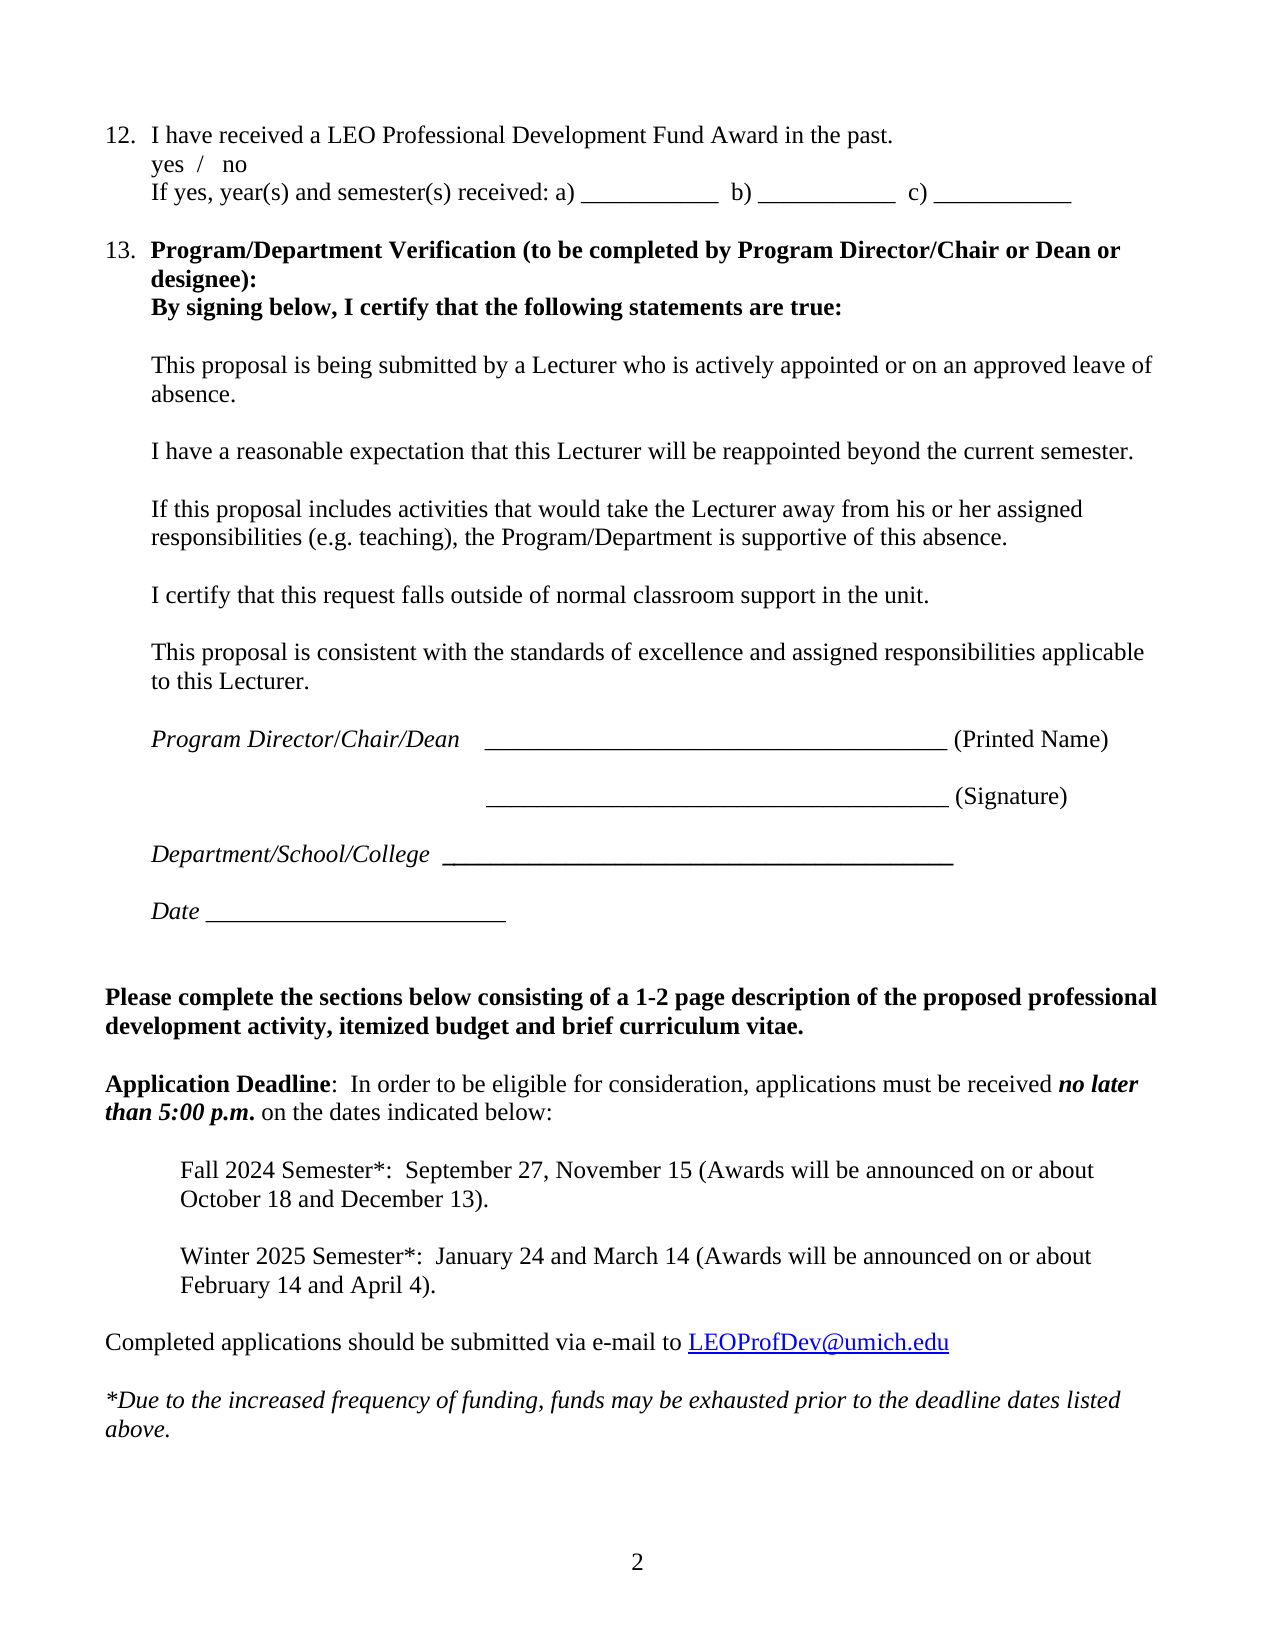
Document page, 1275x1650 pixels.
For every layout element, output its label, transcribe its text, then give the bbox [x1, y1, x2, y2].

text Winter 2025 Semester*: January 24 and March 14 (Awards will be announced on or about February 14 and April 4). [180, 1241, 1170, 1299]
text If yes, year(s) and semester(s) received: a) ___________ b) ___________ c) ___________ [105, 177, 1170, 206]
text Please complete the sections below consisting of a 1-2 page description of the proposed professional development activity, itemized budget and brief curriculum vitae. [105, 982, 1245, 1040]
text Program Director/Chair/Dean _____________________________________ (Printed Name) [105, 724, 1170, 752]
text Department/School/College _________________________________________ [105, 839, 1170, 867]
text By signing below, I certify that the following statements are true: [105, 292, 1170, 321]
text 12. I have received a LEO Professional Development Fund Award in the past. [105, 120, 1170, 149]
text Date ________________________ [105, 896, 1170, 925]
text If this proposal includes activities that would take the Lecturer away from his or her assigned responsibilities (e.g. teaching), the Program/Department is supportive of this absence. [151, 494, 1170, 551]
text yes / no [105, 149, 1170, 177]
text Completed applications should be submitted via e-mail to LEOProfDev@umich.edu [105, 1327, 1170, 1356]
text This proposal is consistent with the standards of excellence and assigned responsibilities applicable to this Lecturer. [151, 637, 1170, 695]
text _____________________________________ (Signature) [105, 781, 1170, 810]
text Application Deadline: In order to be eligible for consideration, applications must be received no later than 5:00 p.m. on the dates indicated below: [105, 1069, 1170, 1126]
text This proposal is being submitted by a Lecturer who is actively appointed or on an approved leave of absence. [151, 350, 1170, 407]
text *Due to the increased frequency of funding, funds may be exhausted prior to the deadline dates listed above. [105, 1385, 1170, 1442]
text 13. Program/Department Verification (to be completed by Program Director/Chair or Dean or designee): [105, 235, 1170, 292]
text I have a reasonable expectation that this Lecturer will be reappointed beyond the current semester. [151, 436, 1170, 465]
text I certify that this request falls outside of normal classroom support in the unit. [151, 580, 1170, 609]
text Fall 2024 Semester*: September 27, November 15 (Awards will be announced on or about October 18 and December 13). [180, 1155, 1170, 1212]
